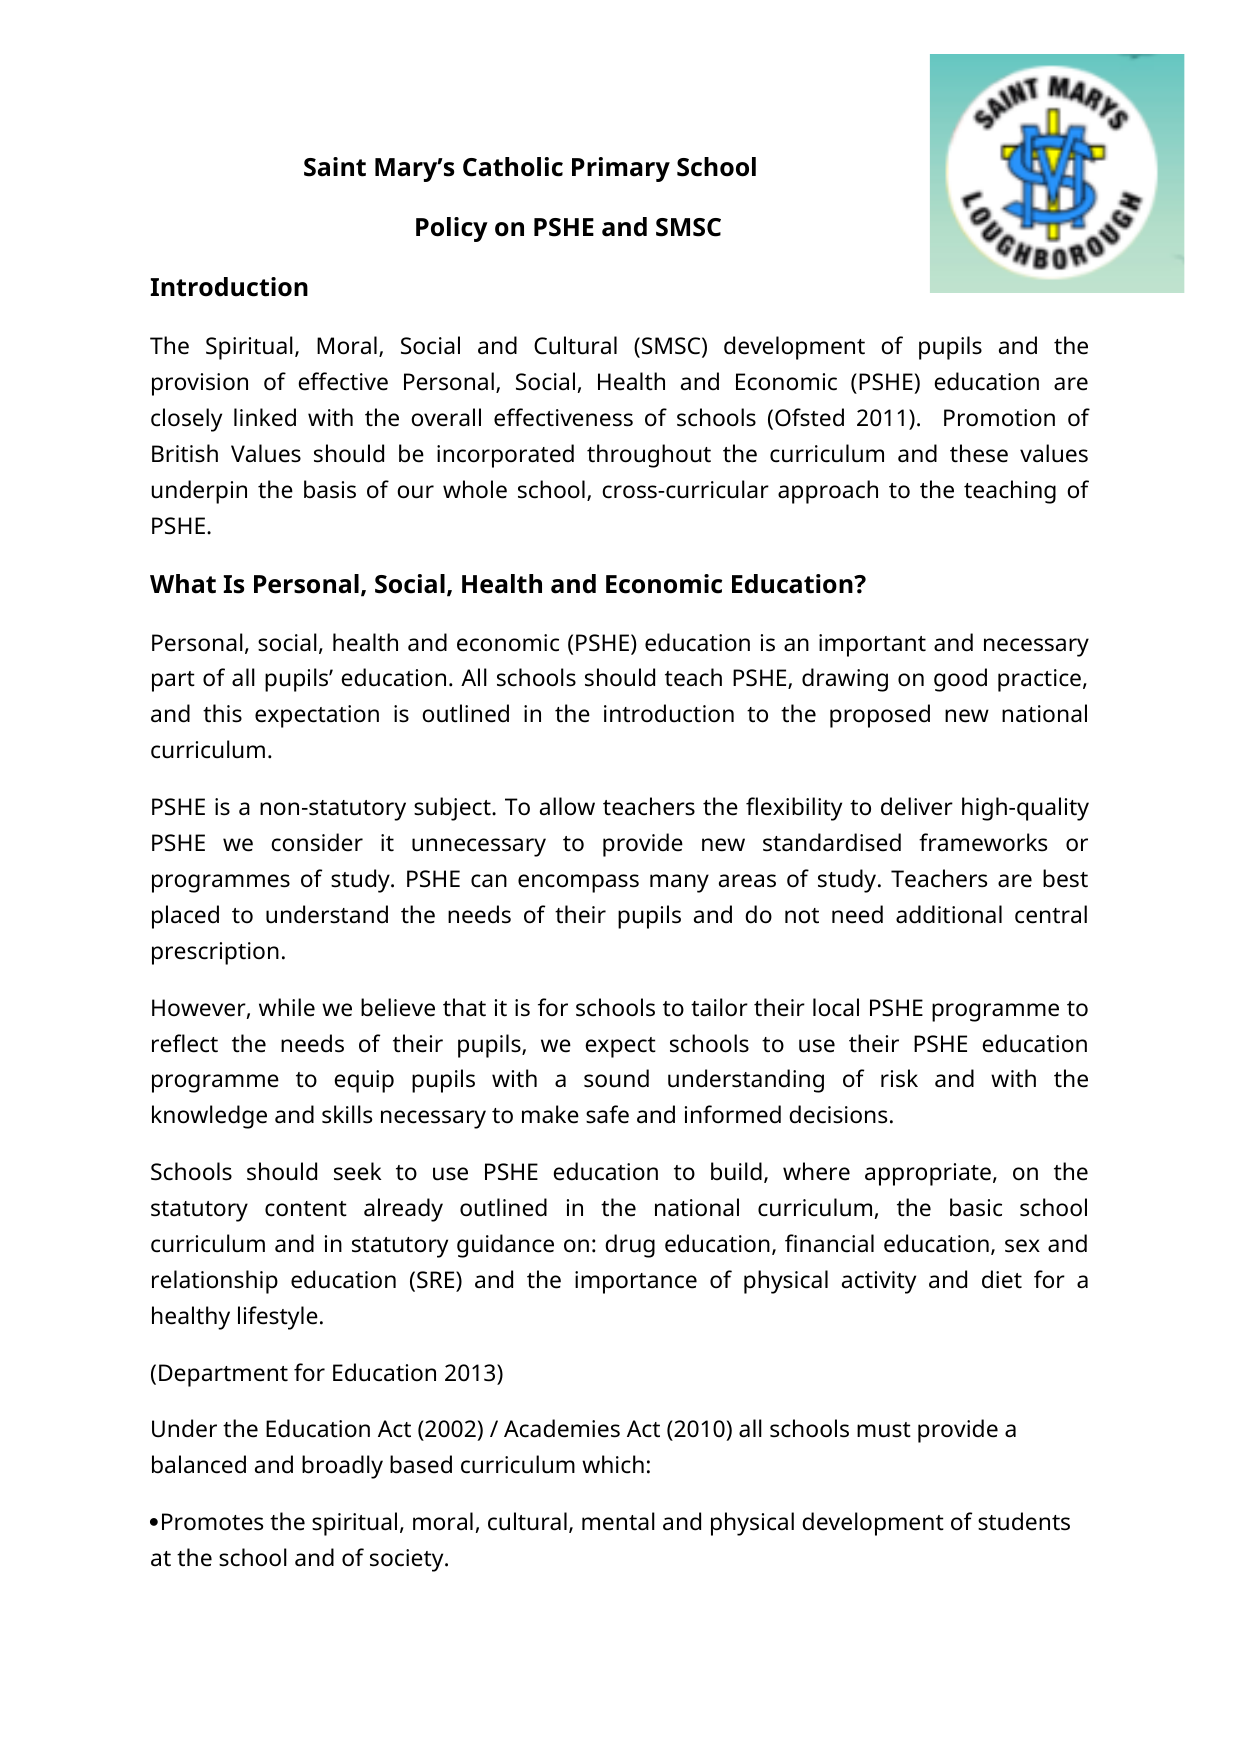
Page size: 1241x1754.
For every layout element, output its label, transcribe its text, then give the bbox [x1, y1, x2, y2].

text However, while we believe that it is for schools to tailor their local PSHE programme to reflect the needs of their pupils, we expect schools to use their PSHE education programme to equip pupils with a sound understanding of risk and with the knowledge and skills necessary to make safe and informed decisions. [150, 992, 1090, 1131]
text What Is Personal, Social, Health and Economic Education? [150, 566, 1090, 601]
text Introduction [150, 270, 1090, 304]
text The Spiritual, Moral, Social and Cultural (SMSC) development of pupils and the provision of effective Personal, Social, Health and Economic (PSHE) education are closely linked with the overall effectiveness of schools (Ofsted 2011). Promotion of British Values should be incorporated throughout the curriculum and these values underpin the basis of our whole school, cross-curricular approach to the teaching of PSHE. [150, 330, 1090, 541]
text Personal, social, health and economic (PSHE) education is an important and necessary part of all pupils’ education. All schools should teach PSHE, drawing on good practice, and this expectation is outlined in the introduction to the proposed new national curriculum. [150, 626, 1090, 766]
text Policy on PSHE and SMSC [150, 210, 929, 244]
text (Department for Education 2013) [150, 1357, 1090, 1388]
text PSHE is a non-statutory subject. To allow teachers the flexibility to deliver high-quality PSHE we consider it unnecessary to provide new standardised frameworks or programmes of study. PSHE can encompass many areas of study. Teachers are best placed to understand the needs of their pupils and do not need additional central prescription. [150, 791, 1090, 966]
text Under the Education Act (2002) / Academies Act (2010) all schools must provide a balanced and broadly based curriculum which: [150, 1413, 1090, 1481]
text Schools should seek to use PSHE education to build, where appropriate, on the statutory content already outlined in the national curriculum, the basic school curriculum and in statutory guidance on: drug education, financial education, sex and relationship education (SRE) and the importance of physical activity and diet for a healthy lifestyle. [150, 1156, 1090, 1331]
text Promotes the spiritual, moral, cultural, mental and physical development of students at the school and of society. [150, 1506, 1090, 1573]
picture [929, 54, 1185, 293]
text Saint Mary’s Catholic Primary School [150, 150, 929, 184]
